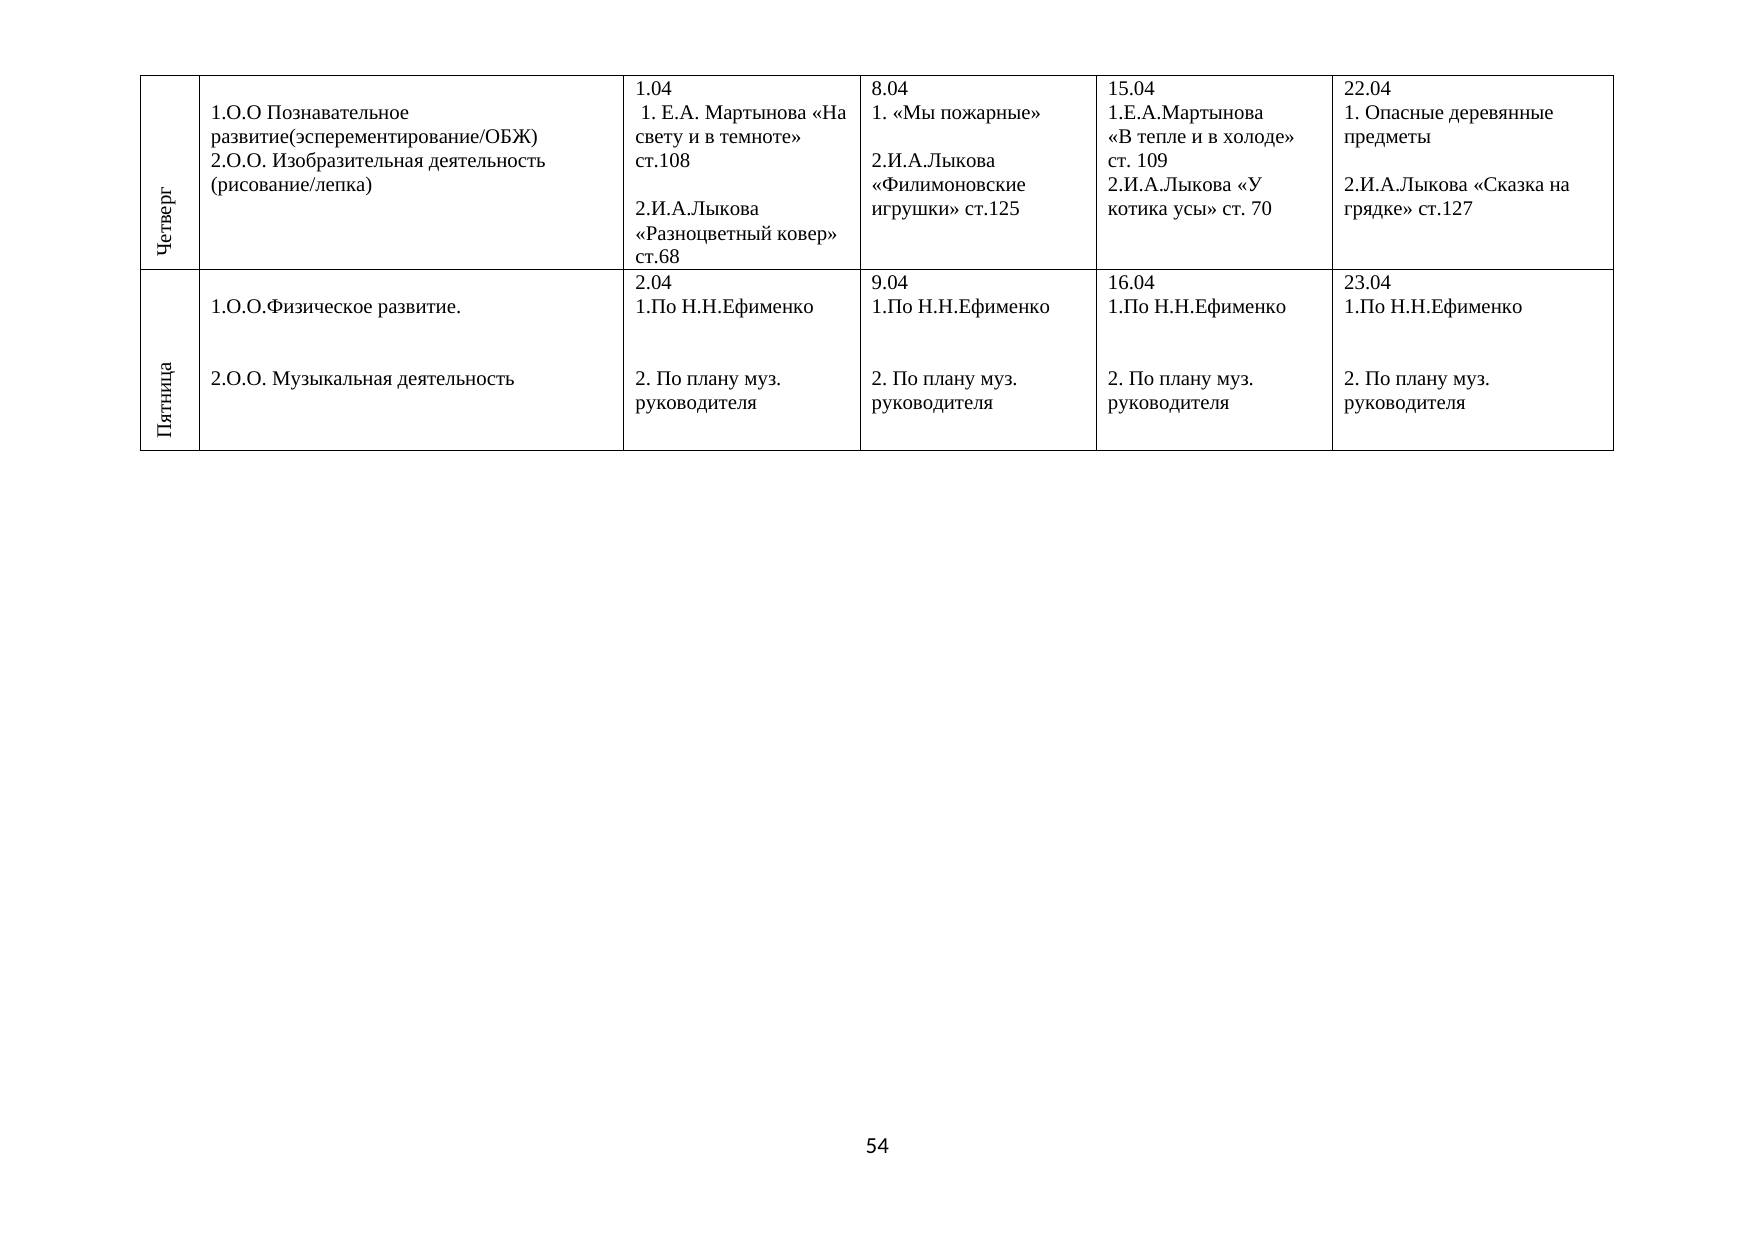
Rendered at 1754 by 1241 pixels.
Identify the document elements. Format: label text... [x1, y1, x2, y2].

table_cell 22.04 1. Опасные деревянные предметы 2.И.А.Лыкова «Сказка на грядке» ст.127 [1333, 76, 1613, 268]
table_cell 16.04 1.По Н.Н.Ефименко 2. По плану муз. руководителя [1097, 270, 1332, 450]
table_cell 8.04 1. «Мы пожарные» 2.И.А.Лыкова «Филимоновские игрушки» ст.125 [861, 76, 1096, 268]
table_cell 1.О.О.Физическое развитие. 2.О.О. Музыкальная деятельность [200, 270, 623, 450]
table_cell 15.04 1.Е.А.Мартынова «В тепле и в холоде» ст. 109 2.И.А.Лыкова «У котика усы» ст. 70 [1097, 76, 1332, 268]
table_cell 1.О.О Познавательное развитие(эсперементирование/ОБЖ) 2.О.О. Изобразительная деятельность (рисование/лепка) [200, 76, 623, 268]
table_cell 9.04 1.По Н.Н.Ефименко 2. По плану муз. руководителя [861, 270, 1096, 450]
table_cell 1.04 1. Е.А. Мартынова «На свету и в темноте» ст.108 2.И.А.Лыкова «Разноцветный ковер» ст.68 [624, 76, 860, 268]
table_cell 23.04 1.По Н.Н.Ефименко 2. По плану муз. руководителя [1333, 270, 1613, 450]
table_cell Четверг [141, 76, 199, 268]
table_cell Пятница [141, 270, 199, 450]
table_cell 2.04 1.По Н.Н.Ефименко 2. По плану муз. руководителя [624, 270, 860, 450]
